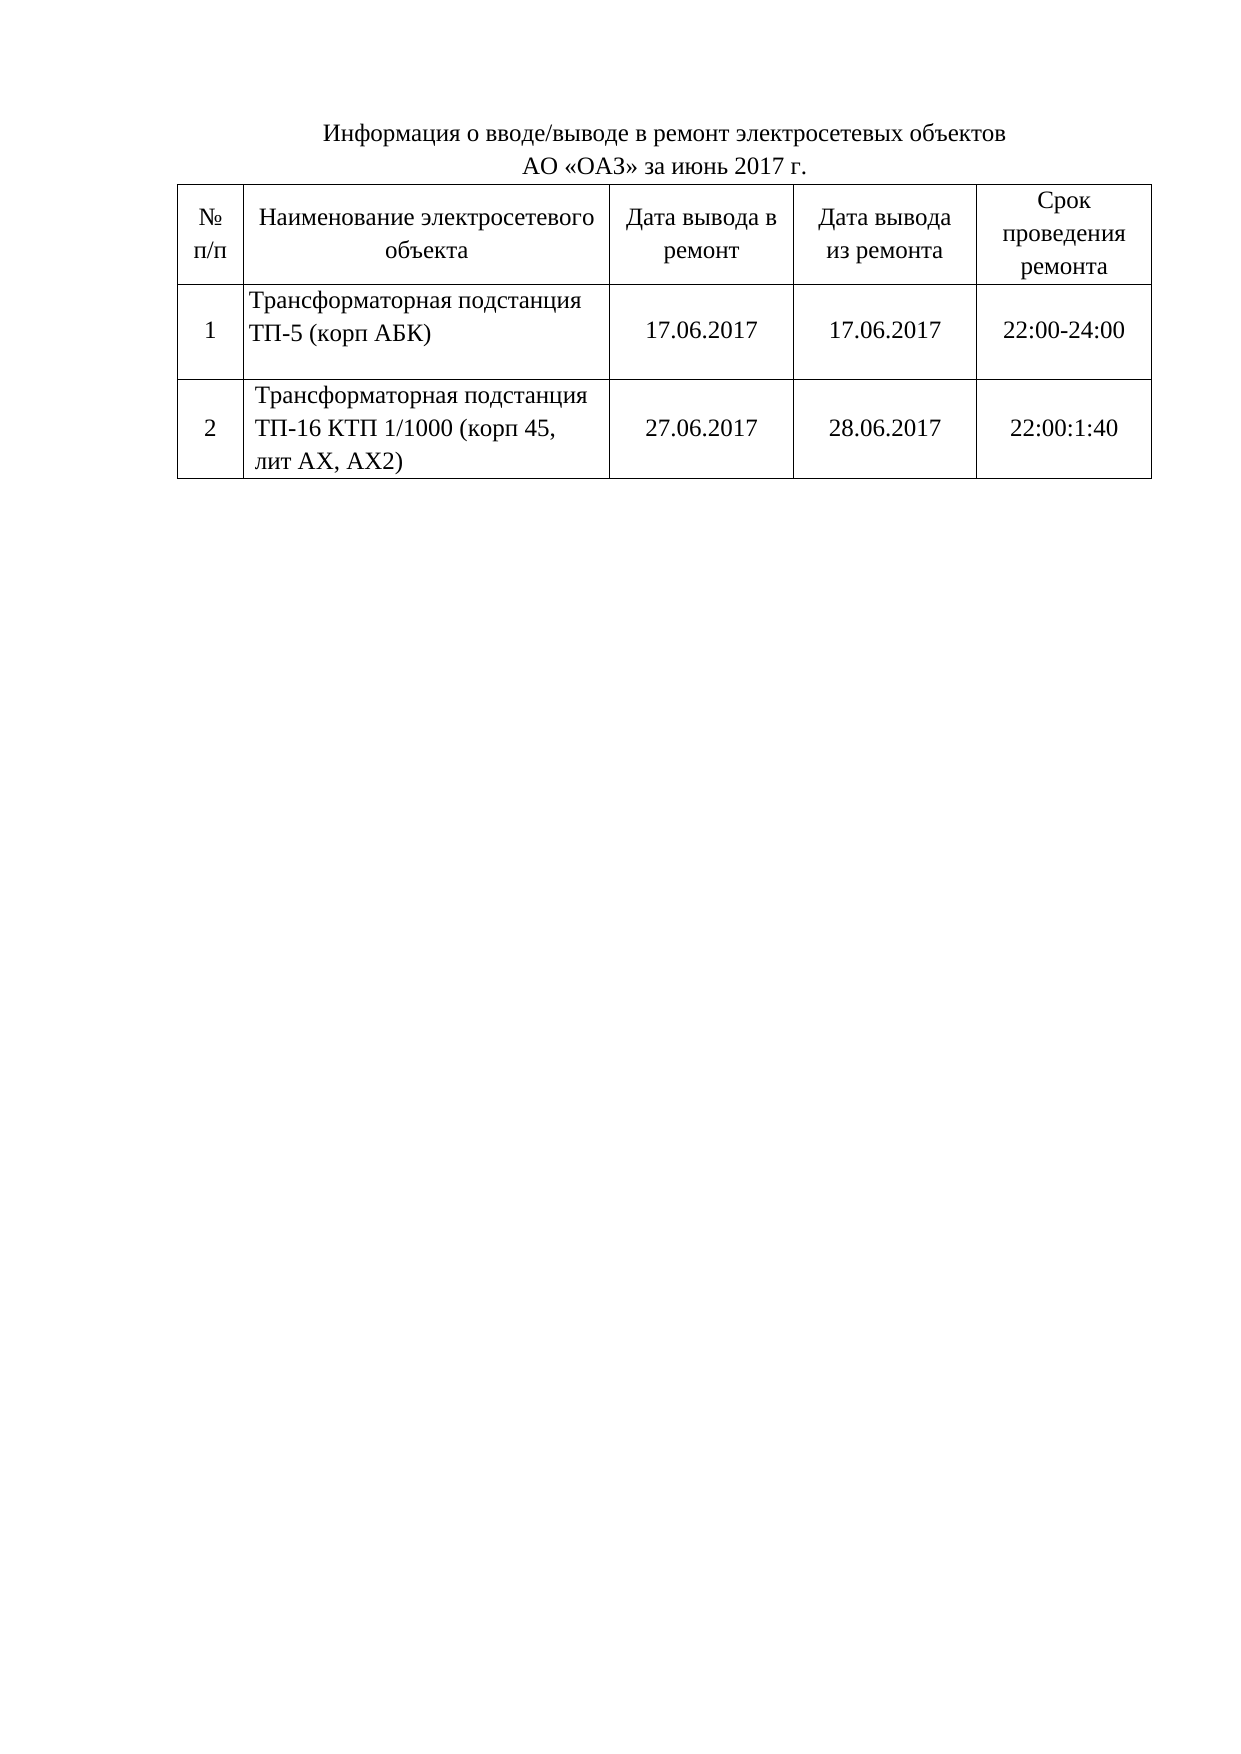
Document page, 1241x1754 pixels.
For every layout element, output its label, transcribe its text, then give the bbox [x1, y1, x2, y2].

text Информация о вводе/выводе в ремонт электросетевых объектов [177, 118, 1152, 147]
table_header Дата вывода из ремонта [794, 185, 976, 284]
table_header № п/п [178, 185, 243, 284]
text АО «ОАЗ» за июнь 2017 г. [177, 151, 1152, 180]
table_header Наименование электросетевого объекта [244, 185, 609, 284]
table_cell 22:00-24:00 [977, 285, 1151, 379]
table_cell 28.06.2017 [794, 380, 976, 478]
table_cell 2 [178, 380, 243, 478]
table_header Дата вывода в ремонт [610, 185, 793, 284]
table_cell 17.06.2017 [610, 285, 793, 379]
table_cell 27.06.2017 [610, 380, 793, 478]
table_cell Трансформаторная подстанция ТП-5 (корп АБК) [244, 285, 609, 379]
table_cell 1 [178, 285, 243, 379]
table_cell 17.06.2017 [794, 285, 976, 379]
table_header Срок проведения ремонта [977, 185, 1151, 284]
table_cell 22:00:1:40 [977, 380, 1151, 478]
table_cell Трансформаторная подстанция ТП-16 КТП 1/1000 (корп 45, лит АХ, АХ2) [244, 380, 609, 478]
